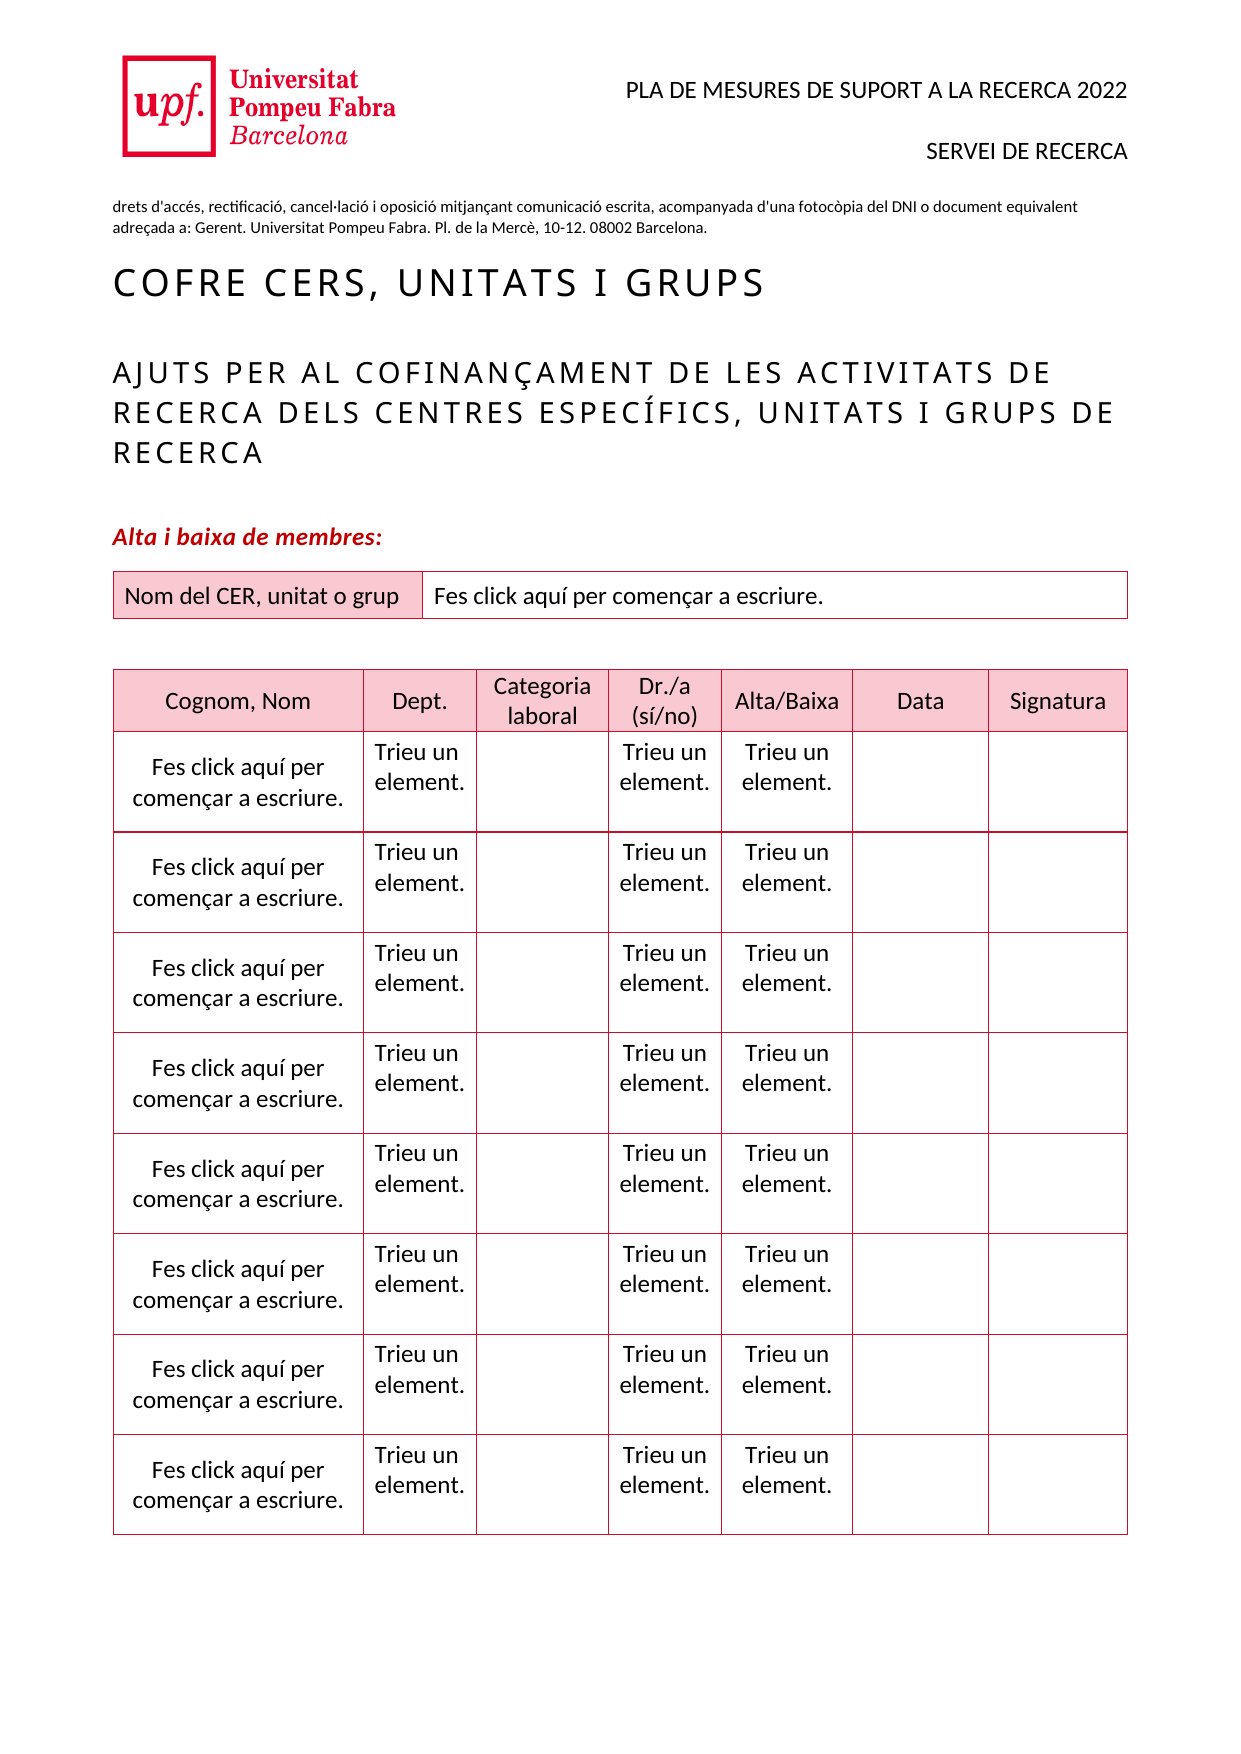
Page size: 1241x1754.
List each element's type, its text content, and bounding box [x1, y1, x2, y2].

table_cell [722, 1435, 852, 1534]
table_header Dept. [364, 670, 476, 731]
table_cell [609, 1134, 721, 1233]
table_cell [609, 732, 721, 831]
table_cell [609, 1234, 721, 1333]
table_header Signatura [989, 670, 1127, 731]
table_cell [989, 1134, 1127, 1233]
table_cell [989, 1435, 1127, 1534]
text Alta i baixa de membres: [112, 521, 1128, 552]
table_cell [722, 833, 852, 932]
table_cell [853, 933, 988, 1032]
picture [112, 35, 399, 169]
table_cell [853, 1234, 988, 1333]
table_cell [853, 732, 988, 831]
table_cell [609, 1435, 721, 1534]
table_cell [722, 1134, 852, 1233]
table_cell [853, 1134, 988, 1233]
title cofre CERs, UNITATS I GRUPS [112, 256, 1128, 307]
table_header Nom del CER, unitat o grup [114, 572, 422, 618]
table_cell [722, 1335, 852, 1434]
table_cell [989, 732, 1127, 831]
table_header Dr./a (sí/no) [609, 670, 721, 731]
table_header Data [853, 670, 988, 731]
table_cell [989, 1335, 1127, 1434]
table_cell [853, 833, 988, 932]
table_cell [722, 732, 852, 831]
table_cell [989, 1234, 1127, 1333]
table_cell [722, 1234, 852, 1333]
table_cell [989, 933, 1127, 1032]
table_header Categoria laboral [477, 670, 608, 731]
table_cell [989, 1033, 1127, 1133]
table_cell [853, 1033, 988, 1133]
table_cell [609, 933, 721, 1032]
table_cell [853, 1335, 988, 1434]
table_cell [609, 1335, 721, 1434]
table_cell [989, 833, 1127, 932]
table_cell [609, 1033, 721, 1133]
table_cell [609, 833, 721, 932]
table_cell [722, 1033, 852, 1133]
table_cell [853, 1435, 988, 1534]
title Ajuts per al cofinançament de les activitats de recerca dels CENTRES ESPECÍFICS, UNITATS I GRUPS DE RECERCA [112, 353, 1128, 472]
table_header Alta/Baixa [722, 670, 852, 731]
table_header Cognom, Nom [114, 670, 363, 731]
table_cell [722, 933, 852, 1032]
